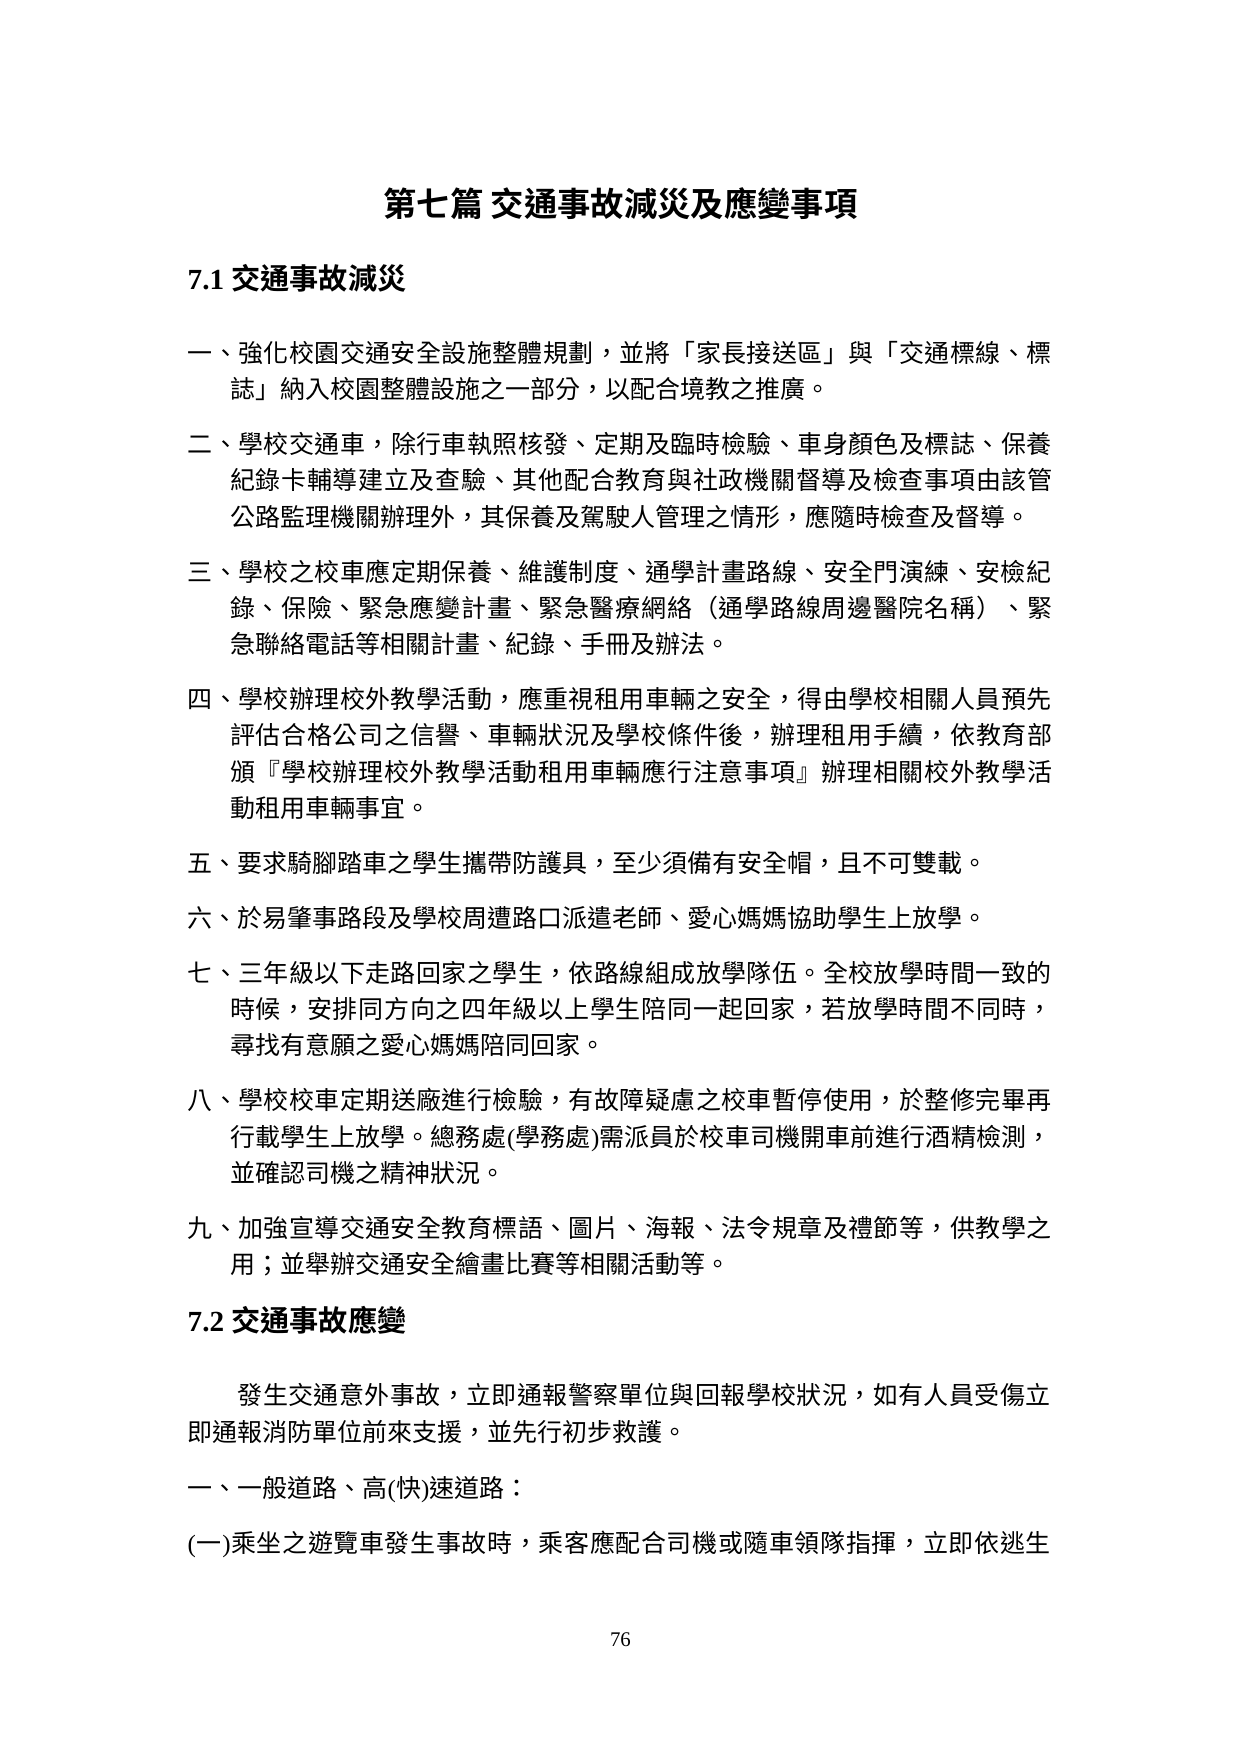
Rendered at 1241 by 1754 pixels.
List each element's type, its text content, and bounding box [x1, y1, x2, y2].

text 一、一般道路、高(快)速道路： [187, 1468, 1053, 1504]
text 六、於易肇事路段及學校周遭路口派遣老師、愛心媽媽協助學生上放學。 [187, 898, 1053, 934]
text 二、學校交通車，除行車執照核發、定期及臨時檢驗、車身顏色及標誌、保養紀錄卡輔導建立及查驗、其他配合教育與社政機關督導及檢查事項由該管公路監理機關辦理外，其保養及駕駛人管理之情形，應隨時檢查及督導。 [187, 424, 1053, 533]
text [187, 1523, 1053, 1559]
text 發生交通意外事故，立即通報警察單位與回報學校狀況，如有人員受傷立即通報消防單位前來支援，並先行初步救護。 [187, 1374, 1053, 1449]
text 五、要求騎腳踏車之學生攜帶防護具，至少須備有安全帽，且不可雙載。 [187, 843, 1053, 879]
text 一、強化校園交通安全設施整體規劃，並將「家長接送區」與「交通標線、標誌」納入校園整體設施之一部分，以配合境教之推廣。 [187, 333, 1053, 406]
subtitle 第七篇 交通事故減災及應變事項 [187, 164, 1053, 239]
text 四、學校辦理校外教學活動，應重視租用車輛之安全，得由學校相關人員預先評估合格公司之信譽、車輛狀況及學校條件後，辦理租用手續，依教育部頒『學校辦理校外教學活動租用車輛應行注意事項』辦理相關校外教學活動租用車輛事宜。 [187, 679, 1053, 824]
text 七、三年級以下走路回家之學生，依路線組成放學隊伍。全校放學時間一致的時候，安排同方向之四年級以上學生陪同一起回家，若放學時間不同時，尋找有意願之愛心媽媽陪同回家。 [187, 953, 1053, 1062]
text 八、學校校車定期送廠進行檢驗，有故障疑慮之校車暫停使用，於整修完畢再行載學生上放學。總務處(學務處)需派員於校車司機開車前進行酒精檢測，並確認司機之精神狀況。 [187, 1081, 1053, 1189]
text 九、加強宣導交通安全教育標語、圖片、海報、法令規章及禮節等，供教學之用；並舉辦交通安全繪畫比賽等相關活動等。 [187, 1208, 1053, 1281]
subtitle 7.1 交通事故減災 [187, 239, 1053, 314]
text 三、學校之校車應定期保養、維護制度、通學計畫路線、安全門演練、安檢紀錄、保險、緊急應變計畫、緊急醫療網絡（通學路線周邊醫院名稱）、緊急聯絡電話等相關計畫、紀錄、手冊及辦法。 [187, 552, 1053, 661]
subtitle 7.2 交通事故應變 [187, 1281, 1053, 1356]
